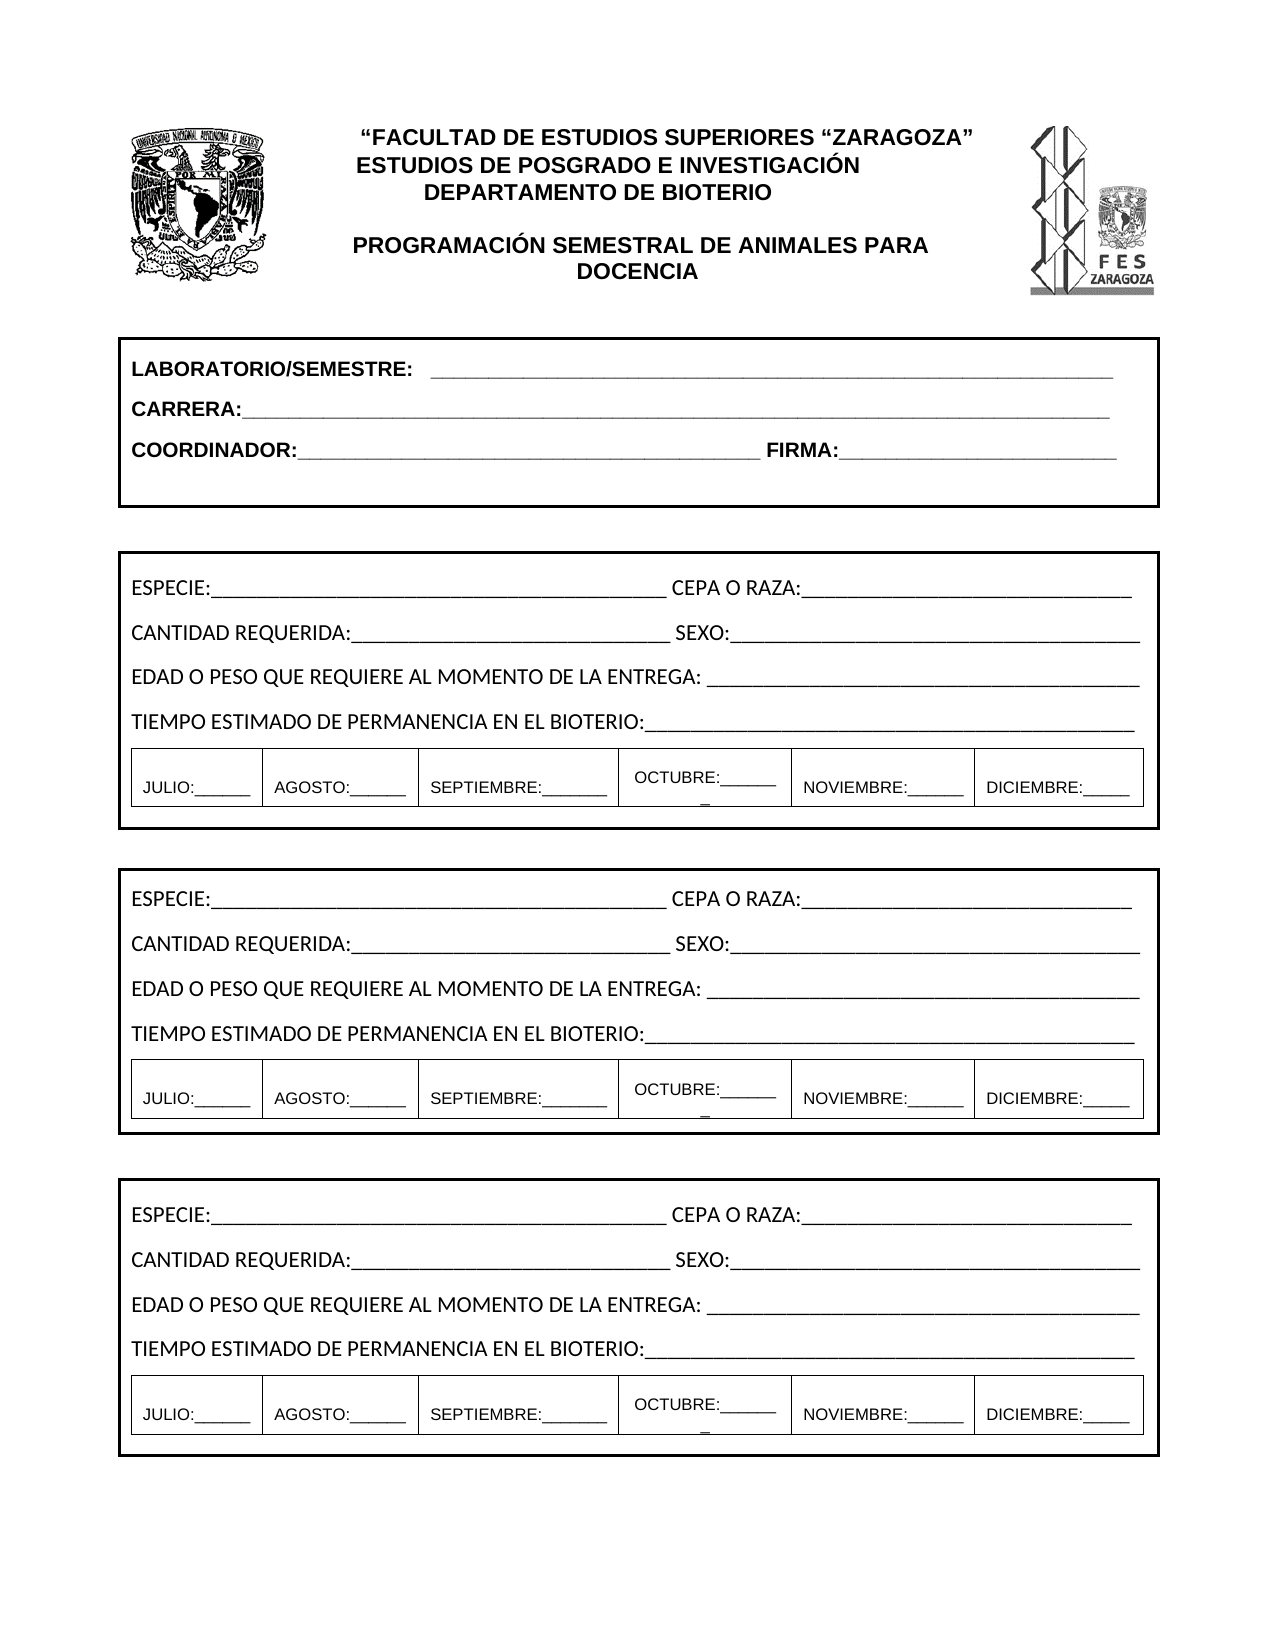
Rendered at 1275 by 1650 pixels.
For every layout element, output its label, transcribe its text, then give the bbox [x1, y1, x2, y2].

text DEPARTAMENTO DE BIOTERIO [273, 179, 1030, 205]
text PROGRAMACIÓN SEMESTRAL DE ANIMALES PARA [273, 232, 1030, 258]
table_header LABORATORIO/SEMESTRE: ___________________________________________________________ CARRERA:___________________________________________________________________________ COORDINADOR:________________________________________ FIRMA:________________________ [121, 340, 1157, 505]
table_header ESPECIE:________________________________________ CEPA O RAZA:_____________________________ CANTIDAD REQUERIDA:____________________________ SEXO:____________________________________ EDAD O PESO QUE REQUIERE AL MOMENTO DE LA ENTREGA: ______________________________________ TIEMPO ESTIMADO DE PERMANENCIA EN EL BIOTERIO:___________________________________________ [121, 554, 1157, 827]
table_header ESPECIE:________________________________________ CEPA O RAZA:_____________________________ CANTIDAD REQUERIDA:____________________________ SEXO:____________________________________ EDAD O PESO QUE REQUIERE AL MOMENTO DE LA ENTREGA: ______________________________________ TIEMPO ESTIMADO DE PERMANENCIA EN EL BIOTERIO:___________________________________________ [121, 871, 1157, 1132]
text “FACULTAD DE ESTUDIOS SUPERIORES “ZARAGOZA” [118, 124, 1157, 150]
text DOCENCIA [273, 258, 1030, 284]
text DIVISIÓN D ESTUDIOS DE POSGRADO E INVESTIGACIÓN [273, 152, 1030, 179]
table_header ESPECIE:________________________________________ CEPA O RAZA:_____________________________ CANTIDAD REQUERIDA:____________________________ SEXO:____________________________________ EDAD O PESO QUE REQUIERE AL MOMENTO DE LA ENTREGA: ______________________________________ TIEMPO ESTIMADO DE PERMANENCIA EN EL BIOTERIO:___________________________________________ [121, 1181, 1157, 1454]
picture [1030, 126, 1157, 299]
picture [115, 126, 273, 286]
